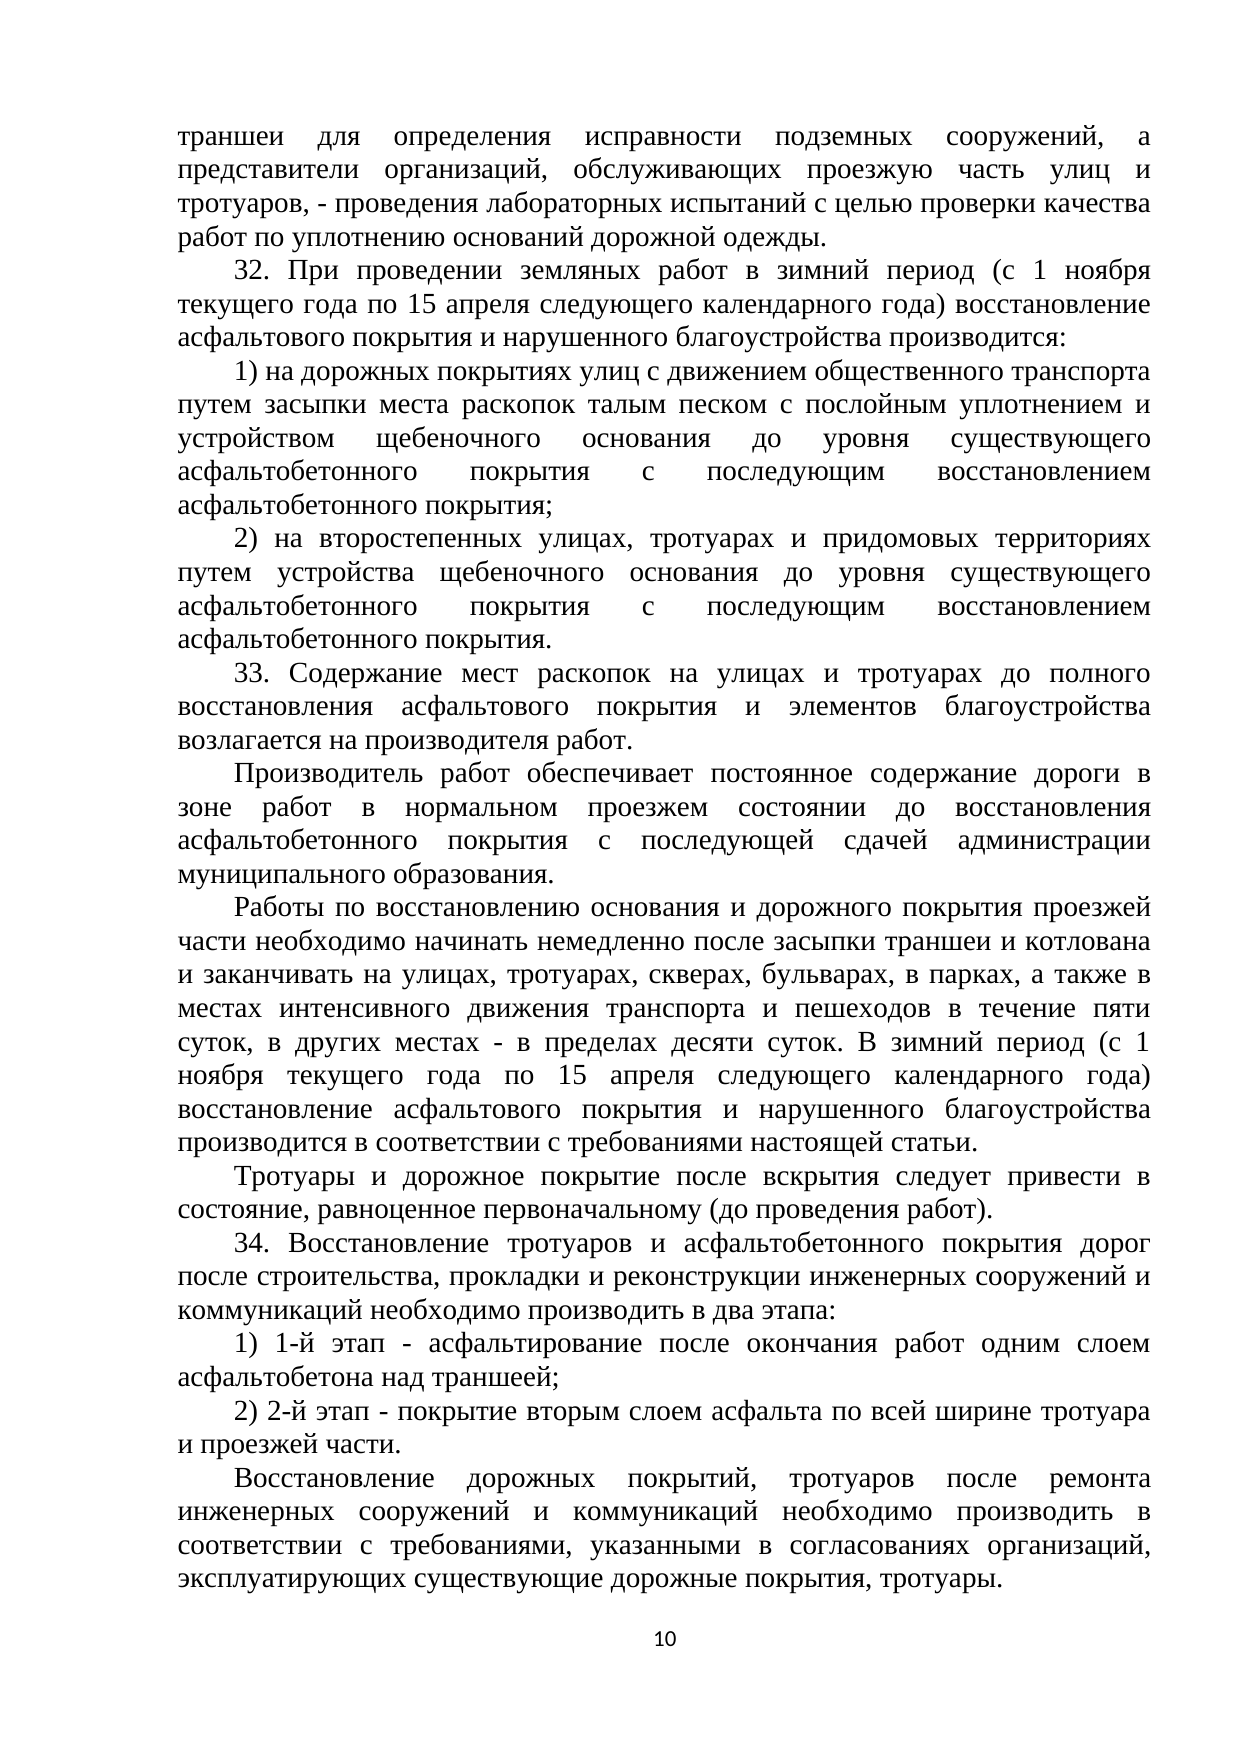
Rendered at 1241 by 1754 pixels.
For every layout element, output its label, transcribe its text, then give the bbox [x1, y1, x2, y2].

text 33. Содержание мест раскопок на улицах и тротуарах до полного восстановления асфальтового покрытия и элементов благоустройства возлагается на производителя работ. [177, 655, 1152, 755]
text 34. Восстановление тротуаров и асфальтобетонного покрытия дорог после строительства, прокладки и реконструкции инженерных сооружений и коммуникаций необходимо производить в два этапа: [177, 1225, 1152, 1326]
text Тротуары и дорожное покрытие после вскрытия следует привести в состояние, равноценное первоначальному (до проведения работ). [177, 1158, 1152, 1225]
text Работы по восстановлению основания и дорожного покрытия проезжей части необходимо начинать немедленно после засыпки траншеи и котлована и заканчивать на улицах, тротуарах, скверах, бульварах, в парках, а также в местах интенсивного движения транспорта и пешеходов в течение пяти суток, в других местах - в пределах десяти суток. В зимний период (с 1 ноября текущего года по 15 апреля следующего календарного года) восстановление асфальтового покрытия и нарушенного благоустройства производится в соответствии с требованиями настоящей статьи. [177, 889, 1152, 1158]
text 1) на дорожных покрытиях улиц с движением общественного транспорта путем засыпки места раскопок талым песком с послойным уплотнением и устройством щебеночного основания до уровня существующего асфальтобетонного покрытия с последующим восстановлением асфальтобетонного покрытия; [177, 353, 1152, 521]
text Восстановление дорожных покрытий, тротуаров после ремонта инженерных сооружений и коммуникаций необходимо производить в соответствии с требованиями, указанными в согласованиях организаций, эксплуатирующих существующие дорожные покрытия, тротуары. [177, 1460, 1152, 1594]
text 1) 1-й этап - асфальтирование после окончания работ одним слоем асфальтобетона над траншеей; [177, 1326, 1152, 1393]
text Производитель работ обеспечивает постоянное содержание дороги в зоне работ в нормальном проезжем состоянии до восстановления асфальтобетонного покрытия с последующей сдачей администрации муниципального образования. [177, 755, 1152, 889]
text 32. При проведении земляных работ в зимний период (с 1 ноября текущего года по 15 апреля следующего календарного года) восстановление асфальтового покрытия и нарушенного благоустройства производится: [177, 252, 1152, 353]
text 2) 2-й этап - покрытие вторым слоем асфальта по всей ширине тротуара и проезжей части. [177, 1393, 1152, 1460]
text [177, 118, 1152, 252]
text 2) на второстепенных улицах, тротуарах и придомовых территориях путем устройства щебеночного основания до уровня существующего асфальтобетонного покрытия с последующим восстановлением асфальтобетонного покрытия. [177, 521, 1152, 655]
